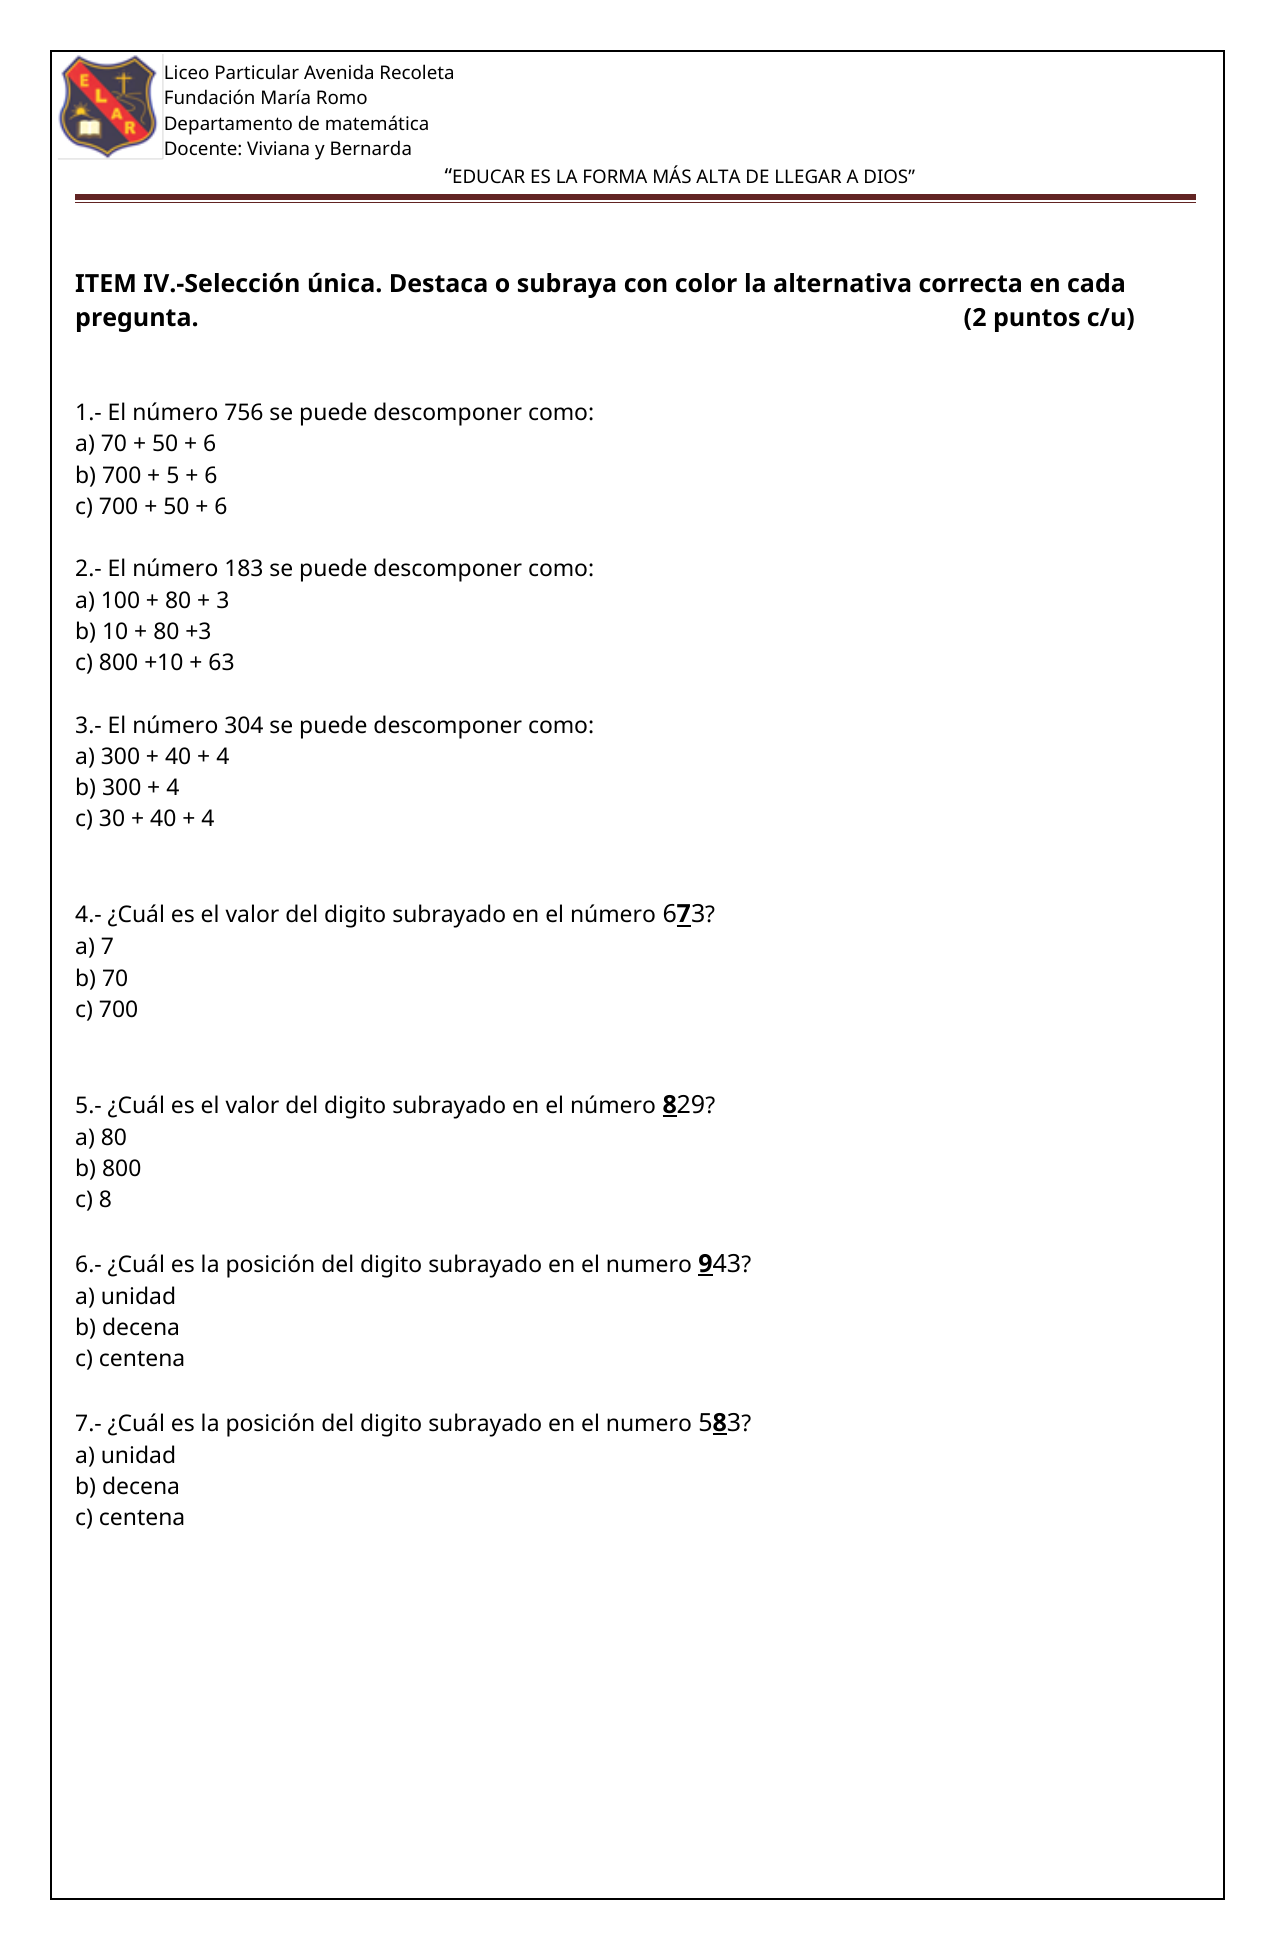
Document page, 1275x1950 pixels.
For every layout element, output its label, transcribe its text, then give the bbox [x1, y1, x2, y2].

list 5.- ¿Cuál es el valor del digito subrayado en el número 829? [75, 1086, 1196, 1121]
list a) 300 + 40 + 4 [75, 740, 1196, 771]
list a) 7 [75, 930, 1196, 961]
list a) 80 [75, 1121, 1196, 1152]
picture [57, 54, 164, 161]
list c) 8 [75, 1183, 1196, 1214]
list c) 700 [75, 993, 1196, 1024]
list 1.- El número 756 se puede descomponer como: [75, 396, 1196, 427]
list b) 10 + 80 +3 [75, 615, 1196, 646]
list c) 700 + 50 + 6 [75, 490, 1196, 521]
list ITEM IV.-Selección única. Destaca o subraya con color la alternativa correcta en cada pregunta. (2 puntos c/u) [75, 266, 1196, 334]
list 6.- ¿Cuál es la posición del digito subrayado en el numero 943? [75, 1246, 1196, 1279]
list b) 800 [75, 1152, 1196, 1183]
list b) decena [75, 1470, 1196, 1501]
list a) unidad [75, 1279, 1196, 1311]
list 7.- ¿Cuál es la posición del digito subrayado en el numero 583? [75, 1404, 1196, 1439]
list 2.- El número 183 se puede descomponer como: [75, 552, 1196, 584]
list b) 300 + 4 [75, 771, 1196, 802]
list b) 700 + 5 + 6 [75, 459, 1196, 490]
list b) 70 [75, 961, 1196, 993]
list c) 30 + 40 + 4 [75, 802, 1196, 834]
list c) centena [75, 1342, 1196, 1373]
list c) centena [75, 1501, 1196, 1532]
list 3.- El número 304 se puede descomponer como: [75, 709, 1196, 740]
list b) decena [75, 1311, 1196, 1342]
list a) 100 + 80 + 3 [75, 584, 1196, 615]
list 4.- ¿Cuál es el valor del digito subrayado en el número 673? [75, 896, 1196, 930]
list a) unidad [75, 1439, 1196, 1470]
list a) 70 + 50 + 6 [75, 427, 1196, 459]
list c) 800 +10 + 63 [75, 646, 1196, 677]
